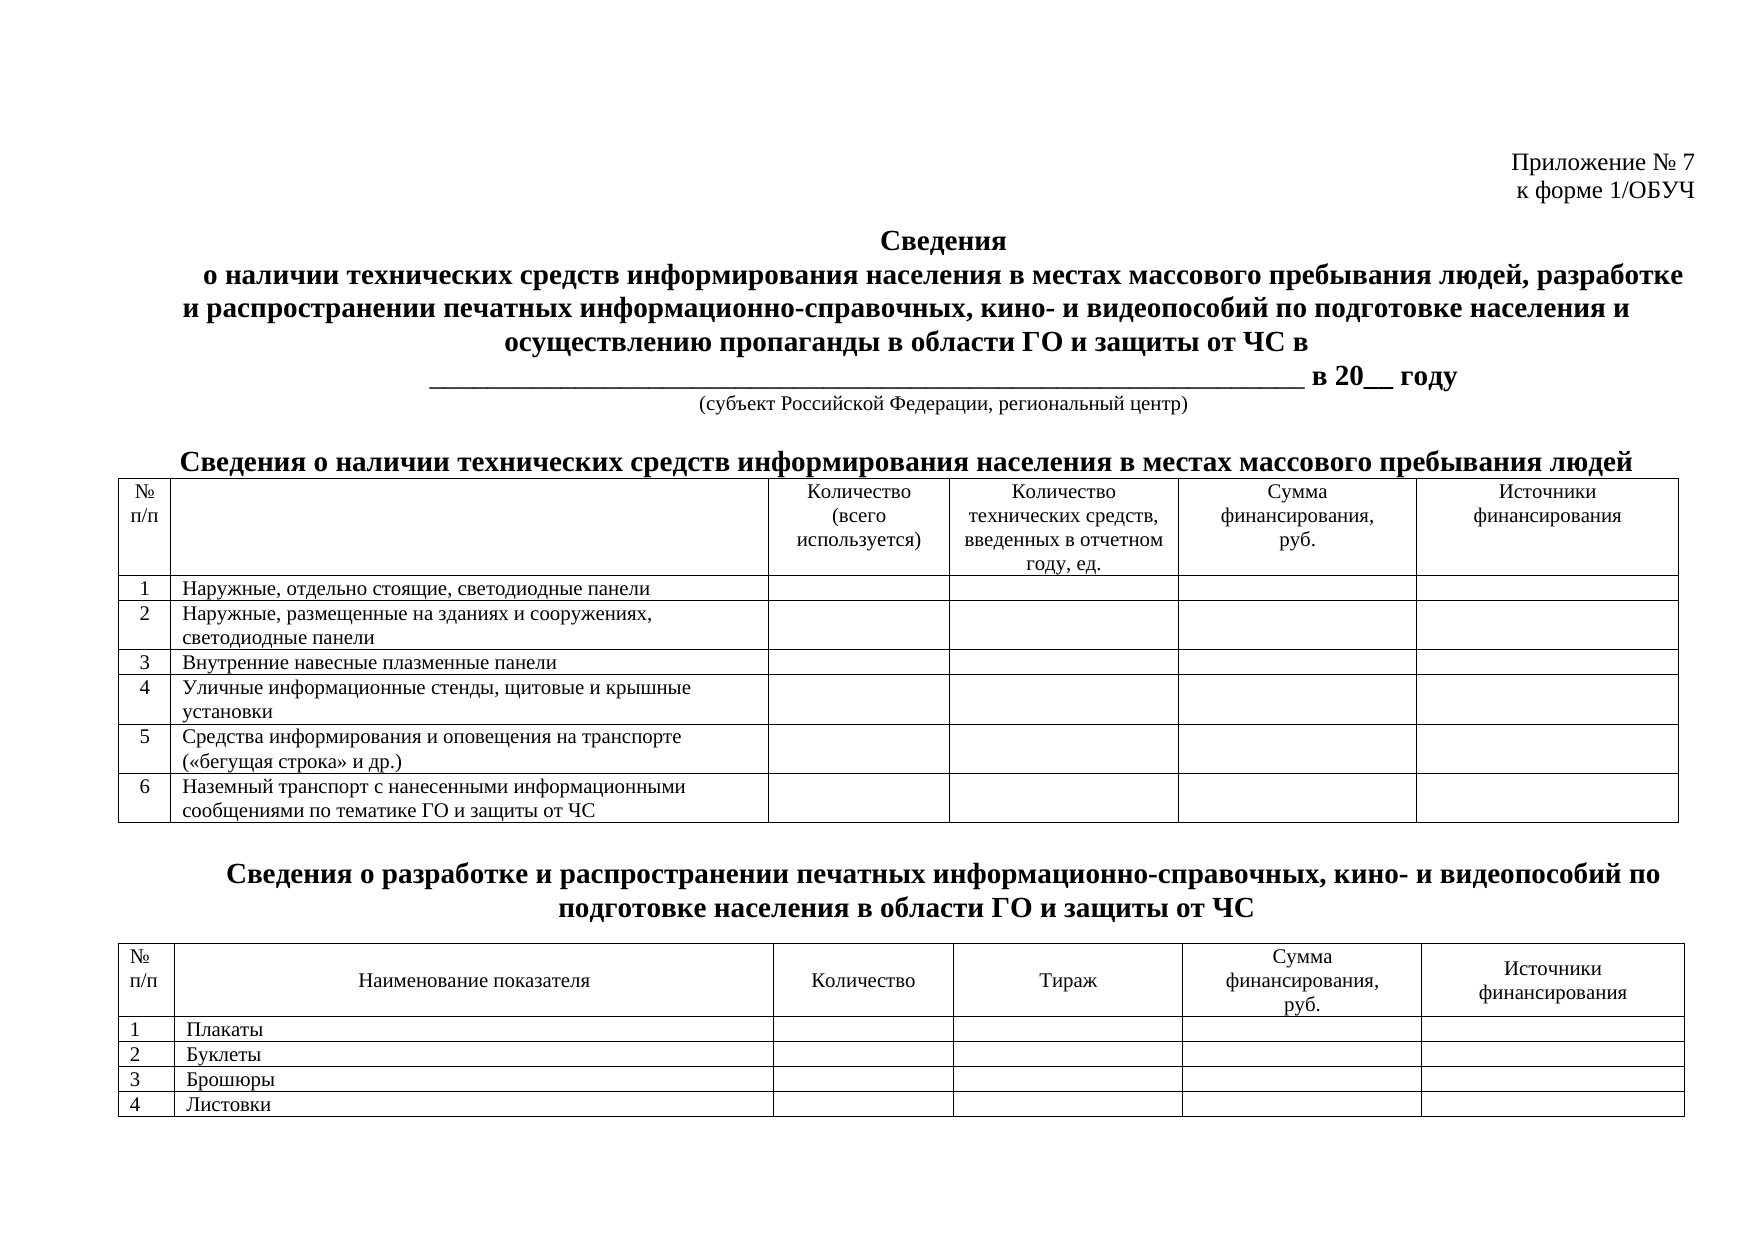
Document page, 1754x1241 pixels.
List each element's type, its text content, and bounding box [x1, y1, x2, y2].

text ____________________________________________________________ в 20__ году [118, 358, 1695, 391]
table_cell [1179, 576, 1416, 600]
table_cell [1422, 1067, 1684, 1091]
table_cell 2 [119, 1042, 174, 1066]
text Сведения о наличии технических средств информирования населения в местах массового пребывания людей [118, 444, 1695, 478]
table_cell 6 [119, 774, 170, 822]
table_cell [774, 1017, 953, 1041]
table_cell [954, 1067, 1182, 1091]
table_header Источники финансирования [1417, 479, 1678, 575]
table_cell 3 [119, 650, 170, 674]
table_cell [769, 725, 949, 773]
text (субъект Российской Федерации, региональный центр) [118, 391, 1695, 415]
table_cell [950, 725, 1178, 773]
text Сведения [118, 223, 1695, 257]
table_cell [1179, 675, 1416, 723]
table_header Количество технических средств, введенных в отчетном году, ед. [950, 479, 1178, 575]
table_cell [954, 1042, 1182, 1066]
table_cell [769, 650, 949, 674]
table_header [171, 479, 768, 575]
table_cell Уличные информационные стенды, щитовые и крышные установки [171, 675, 768, 723]
table_cell [1179, 725, 1416, 773]
table_cell [1183, 1042, 1421, 1066]
table_cell 2 [119, 601, 170, 649]
table_cell [950, 576, 1178, 600]
table_cell [774, 1092, 953, 1116]
table_header Тираж [954, 944, 1182, 1016]
table_cell [1179, 650, 1416, 674]
table_cell [954, 1017, 1182, 1041]
table_cell [1422, 1017, 1684, 1041]
table_cell [950, 675, 1178, 723]
table_cell [1179, 774, 1416, 822]
table_cell 5 [119, 725, 170, 773]
table_header Наименование показателя [175, 944, 773, 1016]
table_header Количество (всего используется) [769, 479, 949, 575]
table_cell [1422, 1042, 1684, 1066]
table_cell Листовки [175, 1092, 773, 1116]
table_header Сумма финансирования, руб. [1183, 944, 1421, 1016]
table_cell [1417, 601, 1678, 649]
table_cell [774, 1067, 953, 1091]
table_cell Брошюры [175, 1067, 773, 1091]
table_cell [950, 601, 1178, 649]
table_cell [1417, 576, 1678, 600]
table_cell [954, 1092, 1182, 1116]
text Приложение № 7 [118, 147, 1695, 176]
table_cell [1183, 1017, 1421, 1041]
table_cell Наружные, отдельно стоящие, светодиодные панели [171, 576, 768, 600]
table_cell [1417, 774, 1678, 822]
table_cell Наземный транспорт с нанесенными информационными сообщениями по тематике ГО и защиты от ЧС [171, 774, 768, 822]
table_cell [1183, 1067, 1421, 1091]
table_cell [1179, 601, 1416, 649]
table_cell [950, 774, 1178, 822]
table_cell 1 [119, 1017, 174, 1041]
table_cell Средства информирования и оповещения на транспорте («бегущая строка» и др.) [171, 725, 768, 773]
table_cell [950, 650, 1178, 674]
table_cell [769, 576, 949, 600]
table_cell [1422, 1092, 1684, 1116]
text о наличии технических средств информирования населения в местах массового пребывания людей, разработке и распространении печатных информационно-справочных, кино- и видеопособий по подготовке населения и осуществлению пропаганды в области ГО и защиты от ЧС в [118, 257, 1695, 358]
table_header Количество [774, 944, 953, 1016]
table_cell [1183, 1092, 1421, 1116]
table_cell [769, 675, 949, 723]
table_header Источники финансирования [1422, 944, 1684, 1016]
table_cell [769, 774, 949, 822]
table_cell [769, 601, 949, 649]
table_cell [1417, 675, 1678, 723]
table_cell 4 [119, 675, 170, 723]
table_header Сумма финансирования, руб. [1179, 479, 1416, 575]
table_cell [1417, 650, 1678, 674]
table_cell 3 [119, 1067, 174, 1091]
table_cell Плакаты [175, 1017, 773, 1041]
table_cell [1417, 725, 1678, 773]
text Сведения о разработке и распространении печатных информационно-справочных, кино- и видеопособий по подготовке населения в области ГО и защиты от ЧС [118, 856, 1695, 923]
table_cell 1 [119, 576, 170, 600]
table_cell Наружные, размещенные на зданиях и сооружениях, светодиодные панели [171, 601, 768, 649]
table_header № п/п [119, 944, 174, 1016]
table_cell Внутренние навесные плазменные панели [171, 650, 768, 674]
text к форме 1/ОБУЧ [118, 176, 1695, 204]
table_cell [774, 1042, 953, 1066]
table_header № п/п [119, 479, 170, 575]
table_cell Буклеты [175, 1042, 773, 1066]
table_cell 4 [119, 1092, 174, 1116]
